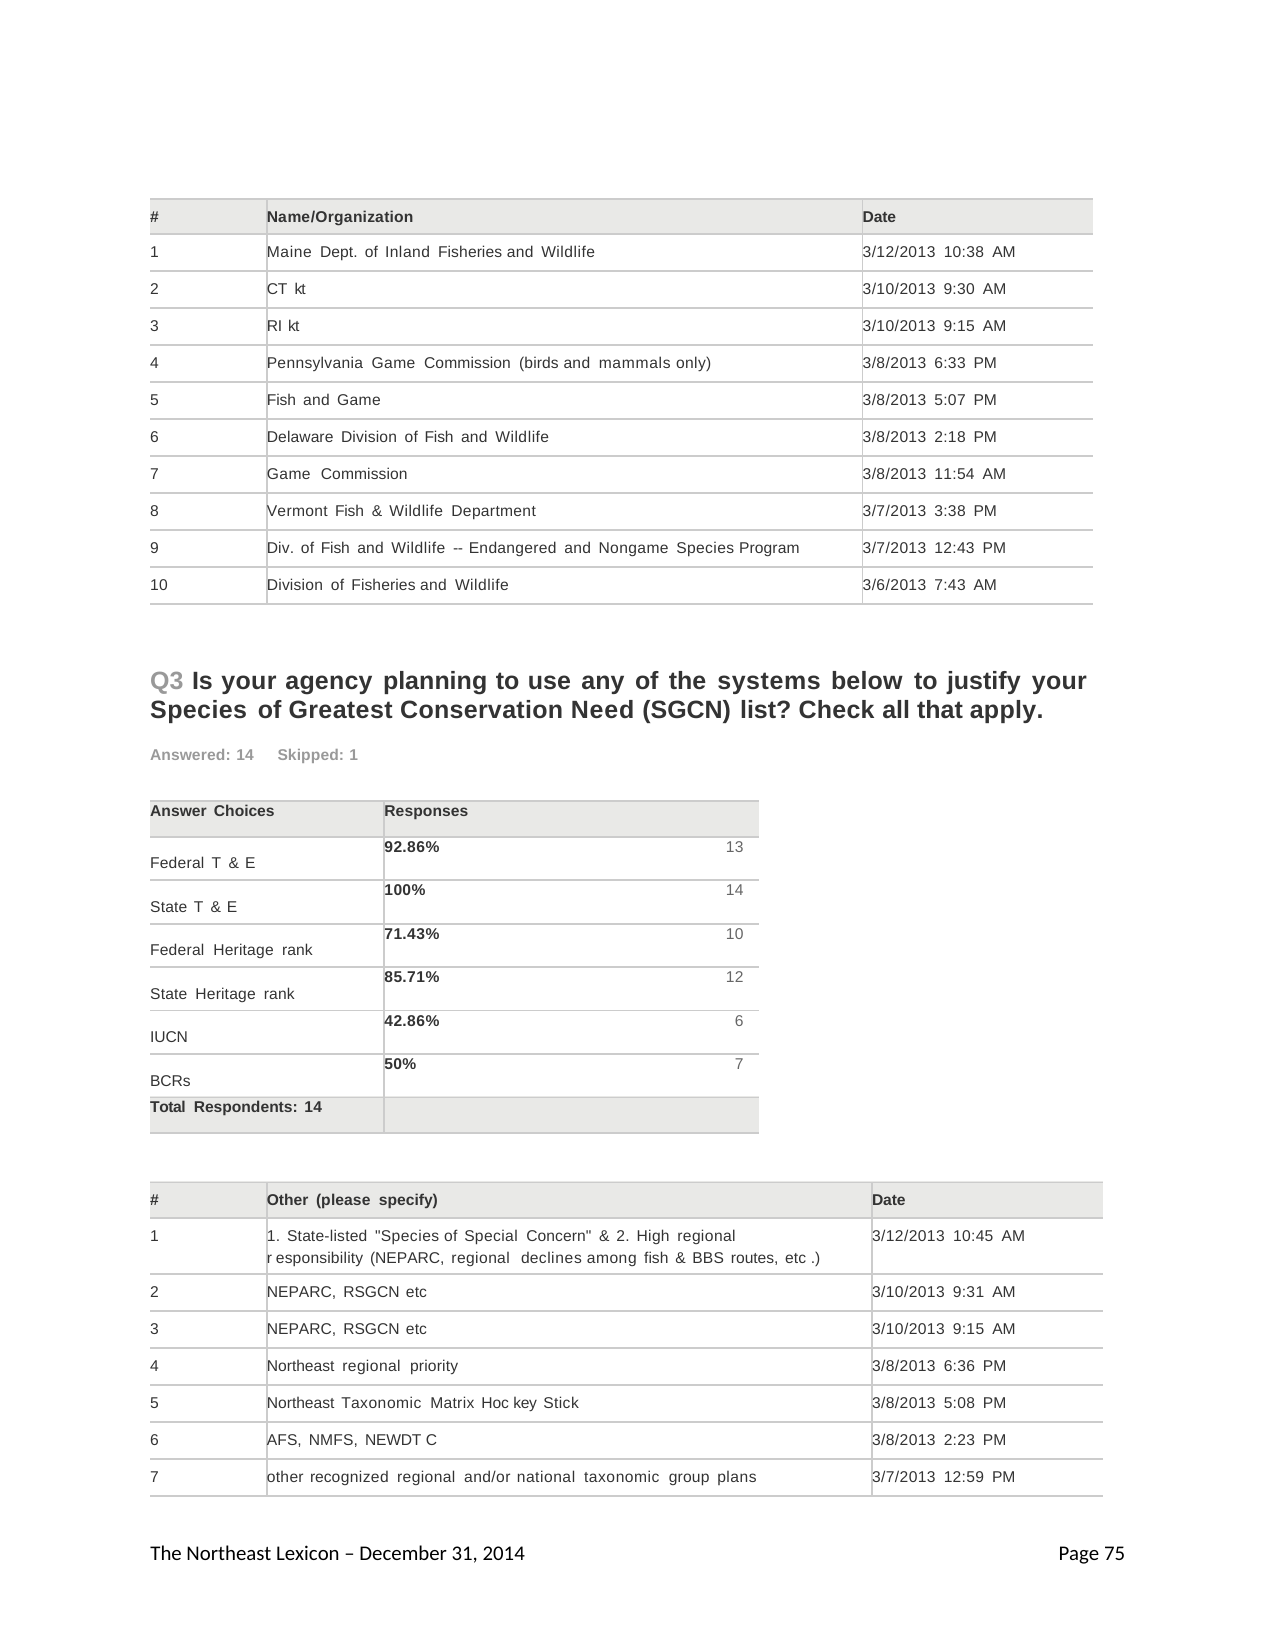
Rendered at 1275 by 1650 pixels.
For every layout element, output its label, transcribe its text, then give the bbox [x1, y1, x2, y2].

table_header Date [863, 200, 1093, 233]
table_cell Fish and Game [268, 383, 862, 418]
table_header Other (please specify) [268, 1183, 871, 1217]
table_cell Div. of Fish and Wildlife -- Endangered and Nongame Species Program [268, 531, 862, 566]
table_cell 100% [385, 881, 621, 923]
text Q3 Is your agency planning to use any of the systems below to justify your Species of Greatest Conservation Need (SGCN) list? Check all that apply. [150, 666, 1125, 724]
table_cell Total Respondents: 14 [150, 1098, 383, 1132]
table_cell 1. State-listed "Species of Special Concern" & 2. High regional responsibility (NEPARC, regional declines among fish & BBS routes, etc .) [268, 1219, 871, 1273]
table_cell 3/12/2013 10:45 AM [873, 1219, 1103, 1273]
table_cell 4 [150, 346, 266, 381]
table_cell 1 [150, 235, 266, 270]
table_header Name/Organization [268, 200, 862, 233]
table_cell NEPARC, RSGCN etc [268, 1275, 871, 1310]
table_cell 5 [150, 383, 266, 418]
table_header Date [873, 1183, 1103, 1217]
table_cell 3/8/2013 6:33 PM [863, 346, 1093, 381]
table_cell 85.71% [385, 968, 621, 1009]
table_header Responses [385, 802, 621, 836]
table_header # [150, 1183, 266, 1217]
table_cell 13 [621, 838, 759, 879]
table_cell 3/7/2013 12:59 PM [873, 1460, 1103, 1495]
table_cell NEPARC, RSGCN etc [268, 1312, 871, 1347]
table_cell Delaware Division of Fish and Wildlife [268, 420, 862, 455]
table_cell 3/6/2013 7:43 AM [863, 568, 1093, 603]
table_cell 10 [621, 925, 759, 966]
table_cell 1 [150, 1219, 266, 1273]
table_cell 7 [150, 457, 266, 492]
table_cell 7 [621, 1055, 759, 1096]
table_cell [385, 1098, 759, 1132]
table_cell 3/10/2013 9:15 AM [863, 309, 1093, 344]
table_cell 3/10/2013 9:15 AM [873, 1312, 1103, 1347]
table_cell 5 [150, 1386, 266, 1421]
table_cell 3/10/2013 9:30 AM [863, 272, 1093, 307]
table_cell 7 [150, 1460, 266, 1495]
table_cell 6 [150, 1423, 266, 1458]
table_cell Northeast Taxonomic Matrix Hoc key Stick [268, 1386, 871, 1421]
table_cell 4 [150, 1349, 266, 1384]
table_header Answer Choices [150, 802, 383, 836]
table_header # [150, 200, 266, 233]
table_cell 10 [150, 568, 266, 603]
table_cell 3/7/2013 12:43 PM [863, 531, 1093, 566]
table_cell Vermont Fish & Wildlife Department [268, 494, 862, 529]
table_cell 6 [150, 420, 266, 455]
table_cell Federal Heritage rank [150, 925, 383, 966]
table_cell 3/8/2013 2:18 PM [863, 420, 1093, 455]
table_cell 2 [150, 272, 266, 307]
table_cell Division of Fisheries and Wildlife [268, 568, 862, 603]
table_cell 92.86% [385, 838, 621, 879]
table_cell 12 [621, 968, 759, 1009]
text Answered: 14 Skipped: 1 [150, 746, 1125, 764]
table_cell Northeast regional priority [268, 1349, 871, 1384]
table_cell 3/7/2013 3:38 PM [863, 494, 1093, 529]
table_cell Game Commission [268, 457, 862, 492]
table_cell State T & E [150, 881, 383, 923]
table_cell 42.86% [385, 1011, 621, 1053]
table_cell 71.43% [385, 925, 621, 966]
table_cell 3/8/2013 5:07 PM [863, 383, 1093, 418]
table_cell 3/10/2013 9:31 AM [873, 1275, 1103, 1310]
table_cell State Heritage rank [150, 968, 383, 1009]
table_cell 14 [621, 881, 759, 923]
table_cell 3/8/2013 5:08 PM [873, 1386, 1103, 1421]
table_header [621, 802, 759, 836]
table_cell AFS, NMFS, NEWDT C [268, 1423, 871, 1458]
table_cell Pennsylvania Game Commission (birds and mammals only) [268, 346, 862, 381]
table_cell 2 [150, 1275, 266, 1310]
table_cell 3 [150, 309, 266, 344]
table_cell RI kt [268, 309, 862, 344]
table_cell 3/8/2013 2:23 PM [873, 1423, 1103, 1458]
table_cell 3/12/2013 10:38 AM [863, 235, 1093, 270]
table_cell CT kt [268, 272, 862, 307]
table_cell 3 [150, 1312, 266, 1347]
table_cell 3/8/2013 11:54 AM [863, 457, 1093, 492]
table_cell other recognized regional and/or national taxonomic group plans [268, 1460, 871, 1495]
table_cell 9 [150, 531, 266, 566]
table_cell IUCN [150, 1011, 383, 1053]
table_cell 3/8/2013 6:36 PM [873, 1349, 1103, 1384]
table_cell 8 [150, 494, 266, 529]
table_cell 50% [385, 1055, 621, 1096]
table_cell Maine Dept. of Inland Fisheries and Wildlife [268, 235, 862, 270]
table_cell 6 [621, 1011, 759, 1053]
table_cell BCRs [150, 1055, 383, 1096]
table_cell Federal T & E [150, 838, 383, 879]
